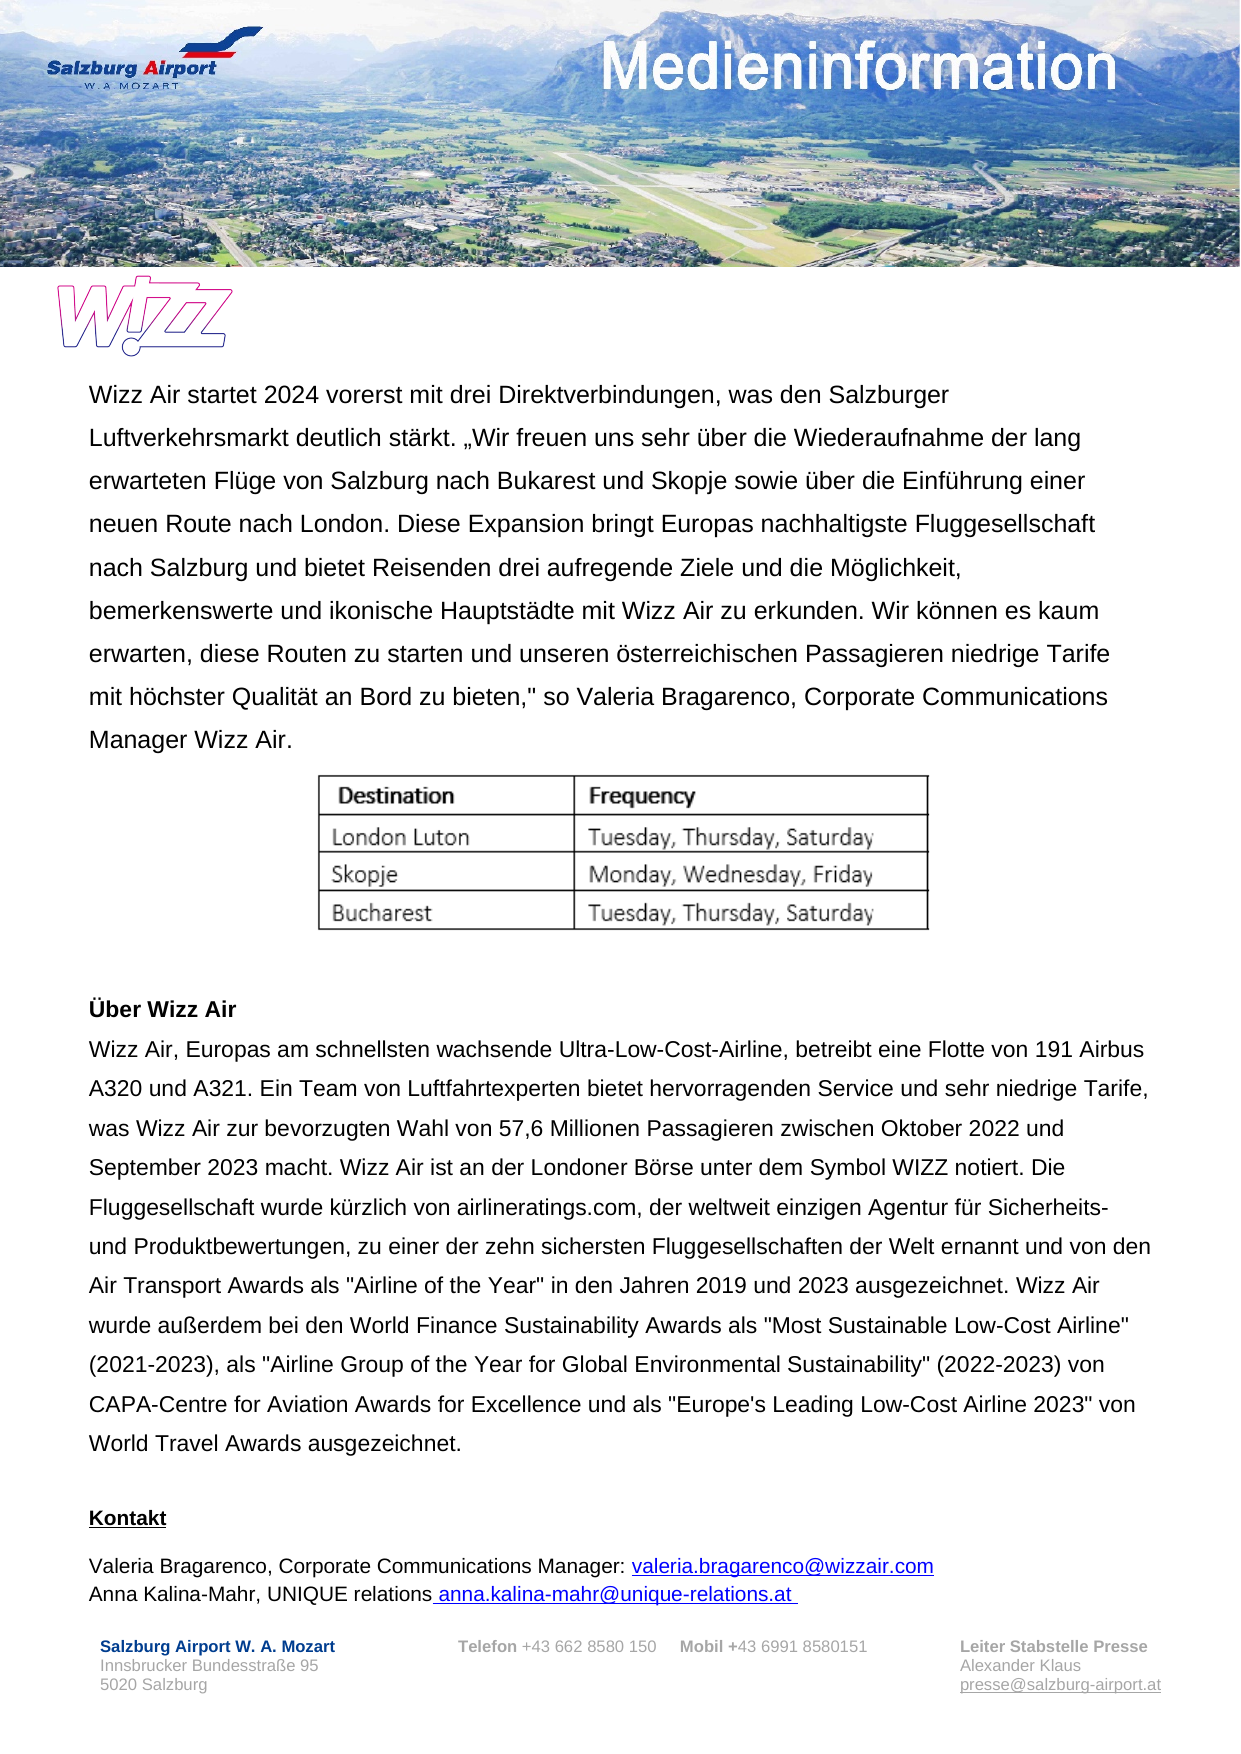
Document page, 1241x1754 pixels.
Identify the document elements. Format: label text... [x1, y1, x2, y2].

text Valeria Bragarenco, Corporate Communications Manager: valeria.bragarenco@wizzair.com Anna Kalina-Mahr, UNIQUE relations anna.kalina-mahr@unique-relations.at [89, 1554, 1152, 1606]
text Wizz Air startet 2024 vorerst mit drei Direktverbindungen, was den Salzburger Luftverkehrsmarkt deutlich stärkt. „Wir freuen uns sehr über die Wiederaufnahme der lang erwarteten Flüge von Salzburg nach Bukarest und Skopje sowie über die Einführung einer neuen Route nach London. Diese Expansion bringt Europas nachhaltigste Fluggesellschaft nach Salzburg und bietet Reisenden drei aufregende Ziele und die Möglichkeit, bemerkenswerte und ikonische Hauptstädte mit Wizz Air zu erkunden. Wir können es kaum erwarten, diese Routen zu starten und unseren österreichischen Passagieren niedrige Tarife mit höchster Qualität an Bord zu bieten," so Valeria Bragarenco, Corporate Communications Manager Wizz Air. [89, 380, 1152, 754]
text Über Wizz Air [89, 996, 1152, 1022]
picture [0, 0, 1240, 363]
picture [311, 768, 930, 939]
text Wizz Air, Europas am schnellsten wachsende Ultra-Low-Cost-Airline, betreibt eine Flotte von 191 Airbus A320 und A321. Ein Team von Luftfahrtexperten bietet hervorragenden Service und sehr niedrige Tarife, was Wizz Air zur bevorzugten Wahl von 57,6 Millionen Passagieren zwischen Oktober 2022 und September 2023 macht. Wizz Air ist an der Londoner Börse unter dem Symbol WIZZ notiert. Die Fluggesellschaft wurde kürzlich von airlineratings.com, der weltweit einzigen Agentur für Sicherheits- und Produktbewertungen, zu einer der zehn sichersten Fluggesellschaften der Welt ernannt und von den Air Transport Awards als "Airline of the Year" in den Jahren 2019 und 2023 ausgezeichnet. Wizz Air wurde außerdem bei den World Finance Sustainability Awards als "Most Sustainable Low-Cost Airline" (2021-2023), als "Airline Group of the Year for Global Environmental Sustainability" (2022-2023) von CAPA-Centre for Aviation Awards for Excellence und als "Europe's Leading Low-Cost Airline 2023" von World Travel Awards ausgezeichnet. [89, 1036, 1152, 1457]
text Kontakt [89, 1506, 1152, 1530]
